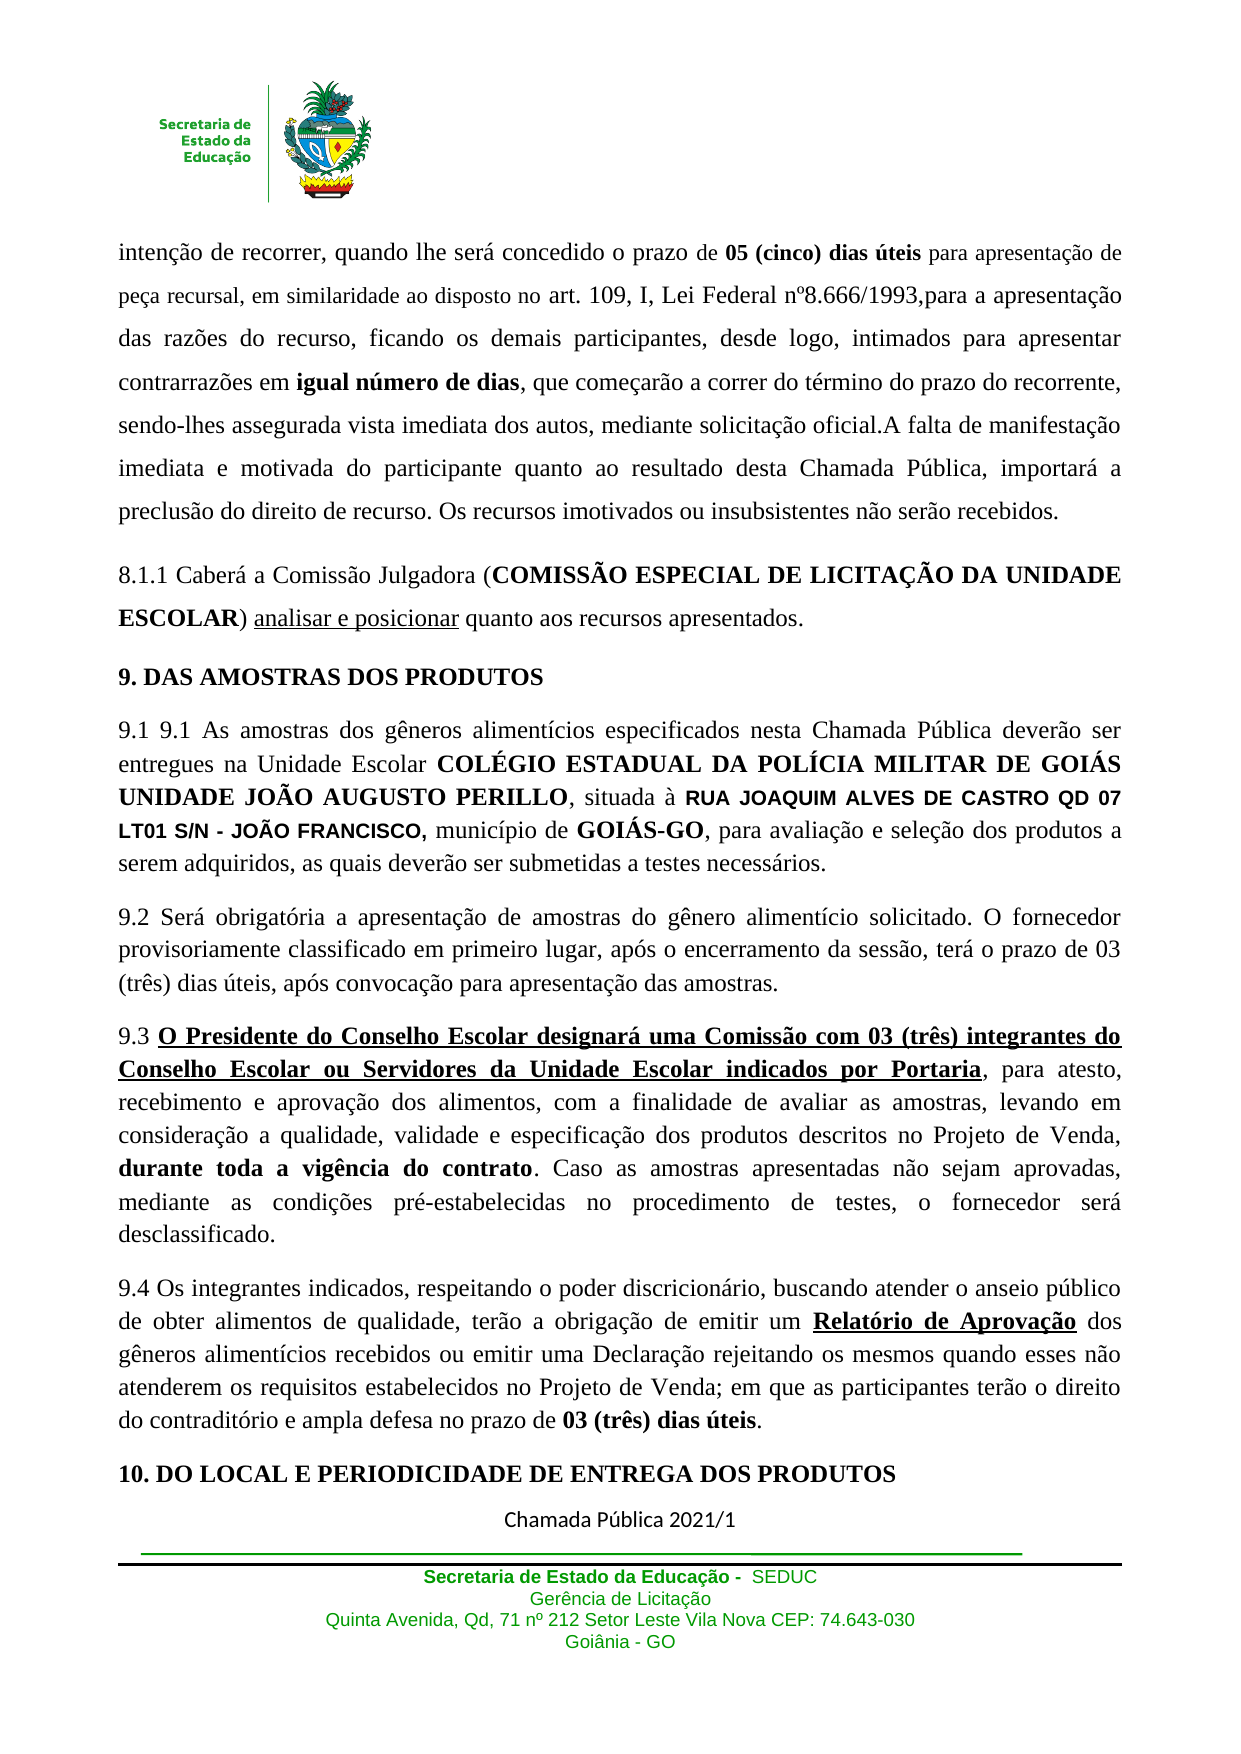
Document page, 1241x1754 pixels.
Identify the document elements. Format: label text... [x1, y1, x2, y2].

text 10. DO LOCAL E PERIODICIDADE DE ENTREGA DOS PRODUTOS [118, 1459, 1118, 1488]
text 8.1.1 Caberá a Comissão Julgadora (COMISSÃO ESPECIAL DE LICITAÇÃO DA UNIDADE ESCOLAR) analisar e posicionar quanto aos recursos apresentados. [118, 560, 1122, 632]
text 9.1 9.1 As amostras dos gêneros alimentícios especificados nesta Chamada Pública deverão ser entregues na Unidade Escolar COLÉGIO ESTADUAL DA POLÍCIA MILITAR DE GOIÁS UNIDADE JOÃO AUGUSTO PERILLO, situada à RUA JOAQUIM ALVES DE CASTRO QD 07 LT01 S/N - JOÃO FRANCISCO, município de GOIÁS-GO, para avaliação e seleção dos produtos a serem adquiridos, as quais deverão ser submetidas a testes necessários. [118, 716, 1122, 876]
text 9.4 Os integrantes indicados, respeitando o poder discricionário, buscando atender o anseio público de obter alimentos de qualidade, terão a obrigação de emitir um Relatório de Aprovação dos gêneros alimentícios recebidos ou emitir uma Declaração rejeitando os mesmos quando esses não atenderem os requisitos estabelecidos no Projeto de Venda; em que as participantes terão o direito do contraditório e ampla defesa no prazo de 03 (três) dias úteis. [118, 1273, 1122, 1434]
text 9.2 Será obrigatória a apresentação de amostras do gênero alimentício solicitado. O fornecedor provisoriamente classificado em primeiro lugar, após o encerramento da sessão, terá o prazo de 03 (três) dias úteis, após convocação para apresentação das amostras. [118, 902, 1122, 996]
text 9. DAS AMOSTRAS DOS PRODUTOS [118, 662, 1028, 691]
picture [118, 73, 412, 210]
text 9.3 O Presidente do Conselho Escolar designará uma Comissão com 03 (três) integrantes do Conselho Escolar ou Servidores da Unidade Escolar indicados por Portaria, para atesto, recebimento e aprovação dos alimentos, com a finalidade de avaliar as amostras, levando em consideração a qualidade, validade e especificação dos produtos descritos no Projeto de Venda, durante toda a vigência do contrato. Caso as amostras apresentadas não sejam aprovadas, mediante as condições pré-estabelecidas no procedimento de testes, o fornecedor será desclassificado. [118, 1021, 1122, 1248]
